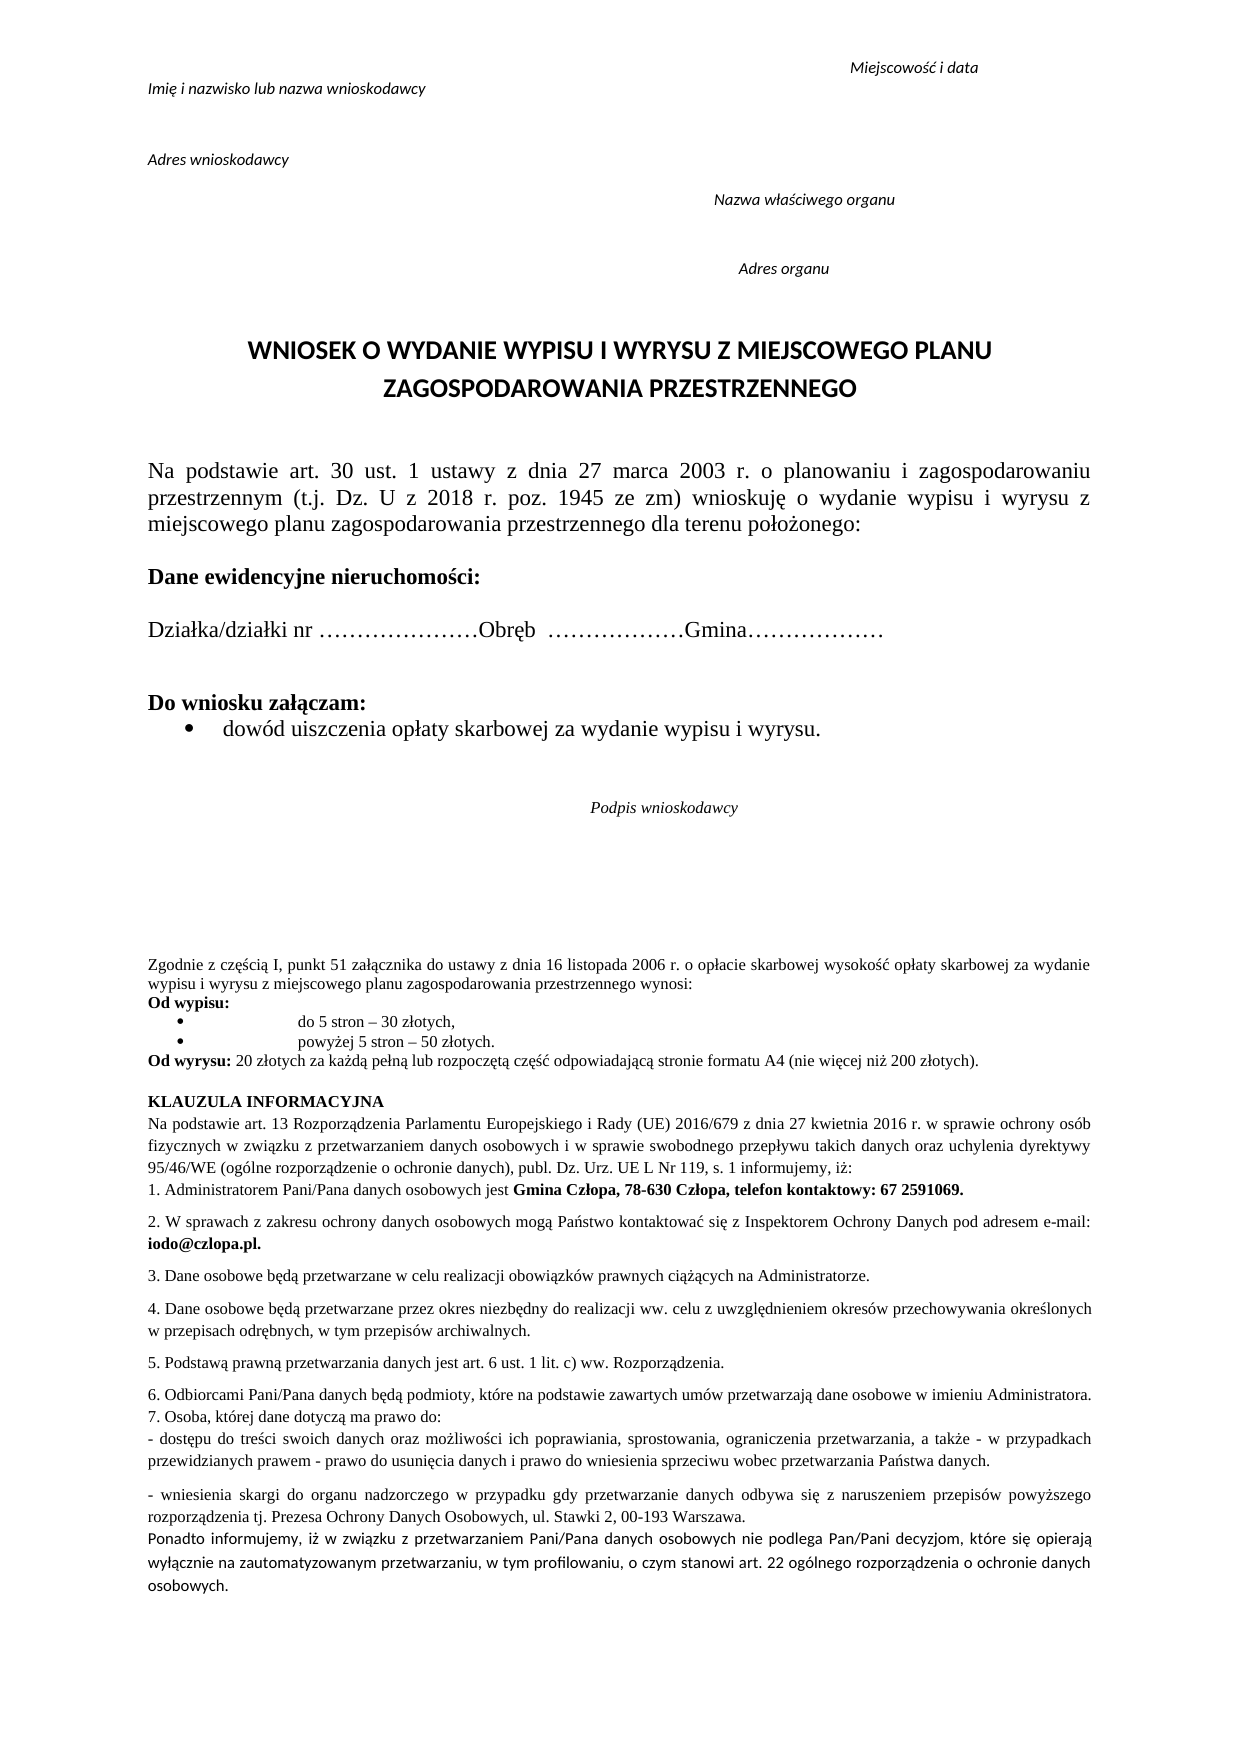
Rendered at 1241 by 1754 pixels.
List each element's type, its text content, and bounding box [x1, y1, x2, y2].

text Miejscowość i data [148, 58, 1093, 78]
text Na podstawie art. 13 Rozporządzenia Parlamentu Europejskiego i Rady (UE) 2016/679 z dnia 27 kwietnia 2016 r. w sprawie ochrony osób fizycznych w związku z przetwarzaniem danych osobowych i w sprawie swobodnego przepływu takich danych oraz uchylenia dyrektywy 95/46/WE (ogólne rozporządzenie o ochronie danych), publ. Dz. Urz. UE L Nr 119, s. 1 informujemy, iż: [148, 1114, 1093, 1177]
text 5. Podstawą prawną przetwarzania danych jest art. 6 ust. 1 lit. c) ww. Rozporządzenia. [148, 1353, 1093, 1372]
text - dostępu do treści swoich danych oraz możliwości ich poprawiania, sprostowania, ograniczenia przetwarzania, a także - w przypadkach przewidzianych prawem - prawo do usunięcia danych i prawo do wniesienia sprzeciwu wobec przetwarzania Państwa danych. [148, 1429, 1093, 1470]
text 7. Osoba, której dane dotyczą ma prawo do: [148, 1407, 1093, 1426]
text 6. Odbiorcami Pani/Pana danych będą podmioty, które na podstawie zawartych umów przetwarzają dane osobowe w imieniu Administratora. [148, 1385, 1093, 1404]
text Nazwa właściwego organu [148, 190, 1093, 210]
text Od wyrysu: 20 złotych za każdą pełną lub rozpoczętą część odpowiadającą stronie formatu A4 (nie więcej niż 200 złotych). [148, 1051, 1093, 1070]
text 2. W sprawach z zakresu ochrony danych osobowych mogą Państwo kontaktować się z Inspektorem Ochrony Danych pod adresem e-mail: iodo@czlopa.pl. [148, 1212, 1093, 1253]
list dowód uiszczenia opłaty skarbowej za wydanie wypisu i wyrysu. [185, 716, 1093, 742]
text Adres wnioskodawcy [148, 149, 1093, 190]
text Działka/działki nr …………………Obręb ………………Gmina……………… [148, 616, 1093, 642]
text Zgodnie z częścią I, punkt 51 załącznika do ustawy z dnia 16 listopada 2006 r. o opłacie skarbowej wysokość opłaty skarbowej za wydanie wypisu i wyrysu z miejscowego planu zagospodarowania przestrzennego wynosi: [148, 954, 1093, 993]
text Na podstawie art. 30 ust. 1 ustawy z dnia 27 marca 2003 r. o planowaniu i zagospodarowaniu przestrzennym (t.j. Dz. U z 2018 r. poz. 1945 ze zm) wnioskuję o wydanie wypisu i wyrysu z miejscowego planu zagospodarowania przestrzennego dla terenu położonego: [148, 457, 1093, 537]
text Od wypisu: [148, 993, 1093, 1012]
text Podpis wnioskodawcy [148, 798, 1093, 817]
text Adres organu [148, 220, 1093, 278]
text Dane ewidencyjne nieruchomości: [148, 563, 1093, 589]
text KLAUZULA INFORMACYJNA [148, 1092, 1093, 1111]
text Imię i nazwisko lub nazwa wnioskodawcy [148, 78, 1093, 98]
list powyżej 5 stron – 50 złotych. [177, 1031, 1093, 1051]
text WNIOSEK O WYDANIE WYPISU I WYRYSU Z MIEJSCOWEGO PLANU ZAGOSPODAROWANIA PRZESTRZENNEGO [148, 333, 1093, 404]
text Ponadto informujemy, iż w związku z przetwarzaniem Pani/Pana danych osobowych nie podlega Pan/Pani decyzjom, które się opierają wyłącznie na zautomatyzowanym przetwarzaniu, w tym profilowaniu, o czym stanowi art. 22 ogólnego rozporządzenia o ochronie danych osobowych. [148, 1528, 1093, 1596]
text 4. Dane osobowe będą przetwarzane przez okres niezbędny do realizacji ww. celu z uwzględnieniem okresów przechowywania określonych w przepisach odrębnych, w tym przepisów archiwalnych. [148, 1298, 1093, 1340]
text 3. Dane osobowe będą przetwarzane w celu realizacji obowiązków prawnych ciążących na Administratorze. [148, 1266, 1093, 1285]
text - wniesienia skargi do organu nadzorczego w przypadku gdy przetwarzanie danych odbywa się z naruszeniem przepisów powyższego rozporządzenia tj. Prezesa Ochrony Danych Osobowych, ul. Stawki 2, 00-193 Warszawa. [148, 1484, 1093, 1526]
text 1. Administratorem Pani/Pana danych osobowych jest Gmina Człopa, 78-630 Człopa, telefon kontaktowy: 67 2591069. [148, 1180, 1093, 1199]
text Do wniosku załączam: [148, 689, 1093, 716]
list do 5 stron – 30 złotych, [177, 1012, 1093, 1031]
